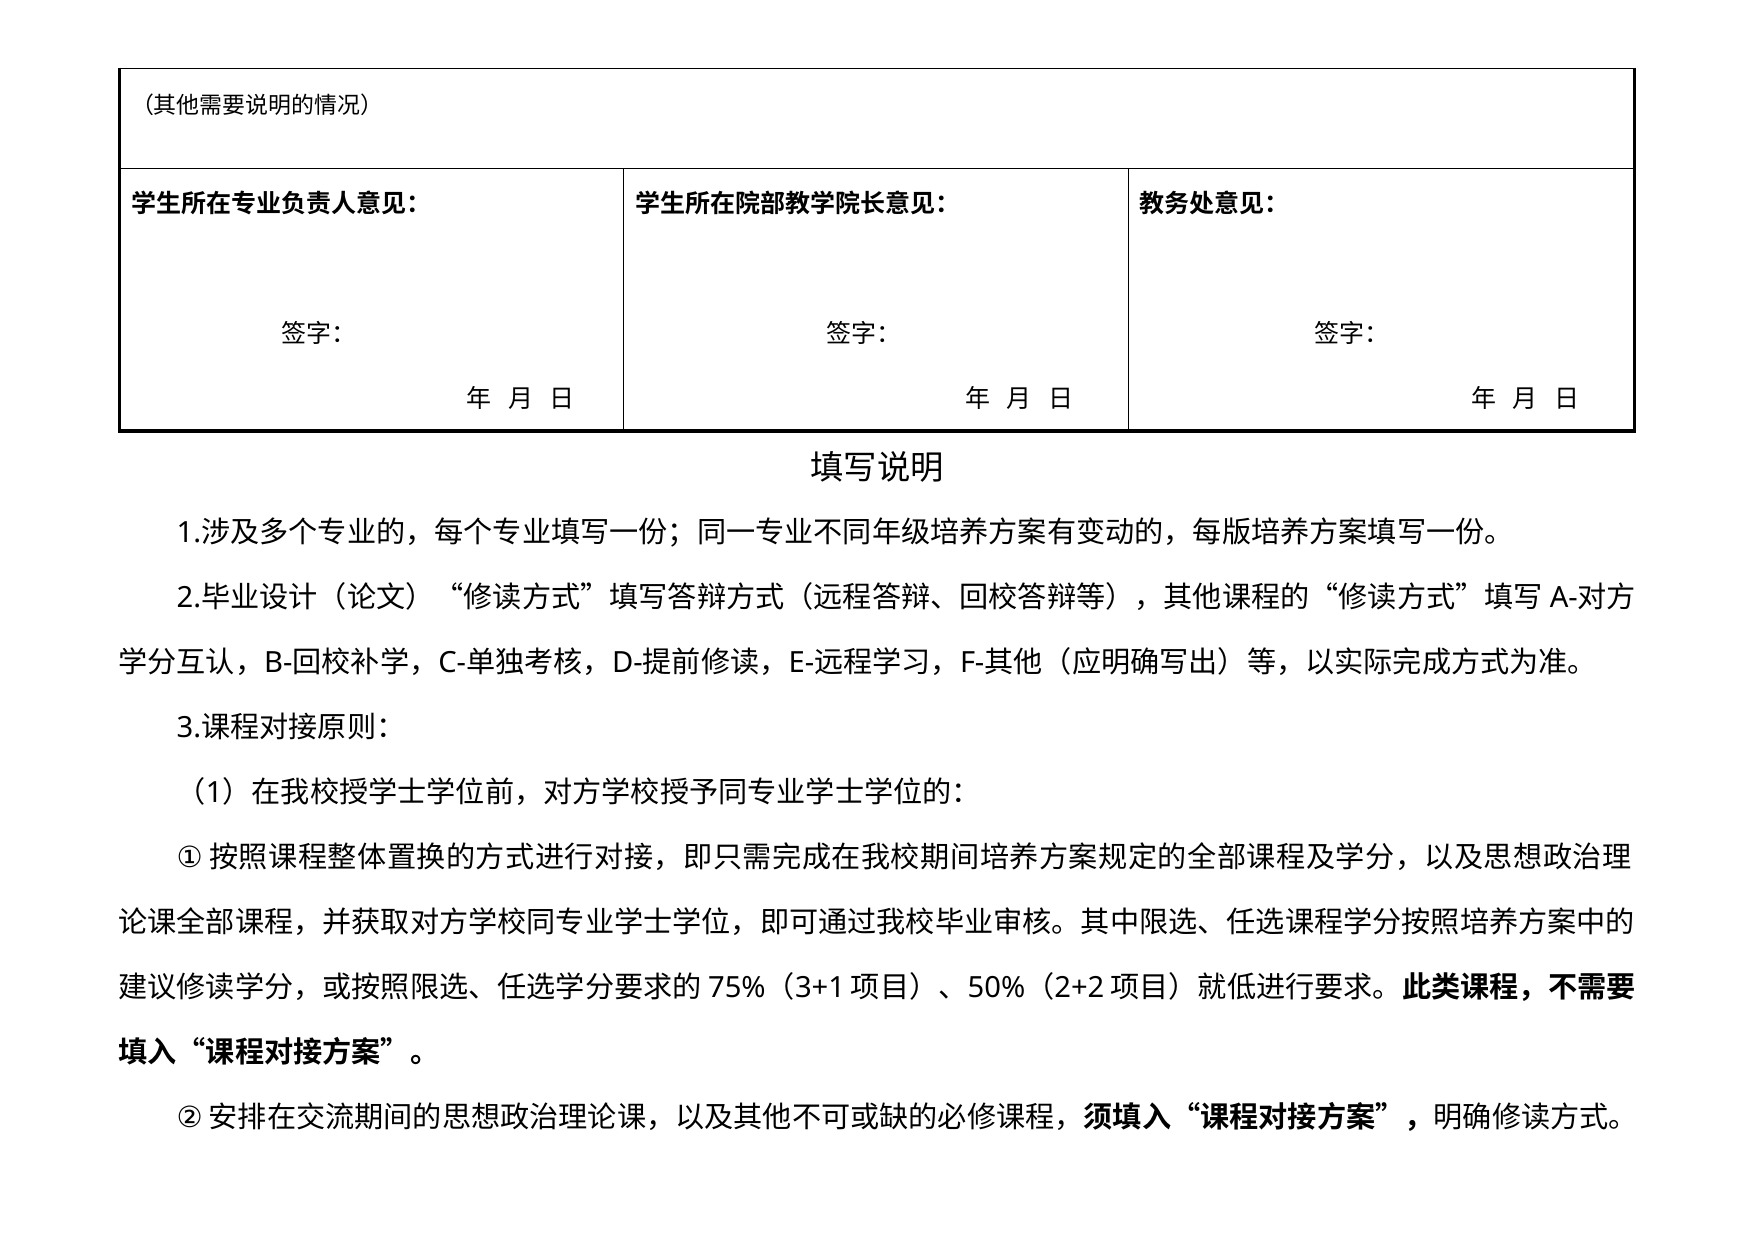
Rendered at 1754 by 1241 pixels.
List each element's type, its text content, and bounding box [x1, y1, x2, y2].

text 3.课程对接原则： [118, 692, 1636, 757]
text 填写说明 [118, 433, 1636, 497]
table_cell （其他需要说明的情况） [121, 69, 1633, 168]
table_cell 教务处意见： 签字： 年 月 日 [1129, 169, 1633, 429]
table_cell 学生所在专业负责人意见： 签字： 年 月 日 [121, 169, 623, 429]
text 2.毕业设计（论文）“修读方式”填写答辩方式（远程答辩、回校答辩等），其他课程的“修读方式”填写A-对方学分互认，B-回校补学，C-单独考核，D-提前修读，E-远程学习，F-其他（应明确写出）等，以实际完成方式为准。 [118, 562, 1636, 692]
table_cell 学生所在院部教学院长意见： 签字： 年 月 日 [624, 169, 1128, 429]
text ①按照课程整体置换的方式进行对接，即只需完成在我校期间培养方案规定的全部课程及学分，以及思想政治理论课全部课程，并获取对方学校同专业学士学位，即可通过我校毕业审核。其中限选、任选课程学分按照培养方案中的建议修读学分，或按照限选、任选学分要求的75%（3+1项目）、50%（2+2项目）就低进行要求。此类课程，不需要填入“课程对接方案”。 [118, 822, 1636, 1082]
text ②安排在交流期间的思想政治理论课，以及其他不可或缺的必修课程，须填入“课程对接方案”，明确修读方式。 [118, 1082, 1636, 1147]
text 1.涉及多个专业的，每个专业填写一份；同一专业不同年级培养方案有变动的，每版培养方案填写一份。 [118, 497, 1636, 562]
text （1）在我校授学士学位前，对方学校授予同专业学士学位的： [118, 757, 1636, 822]
